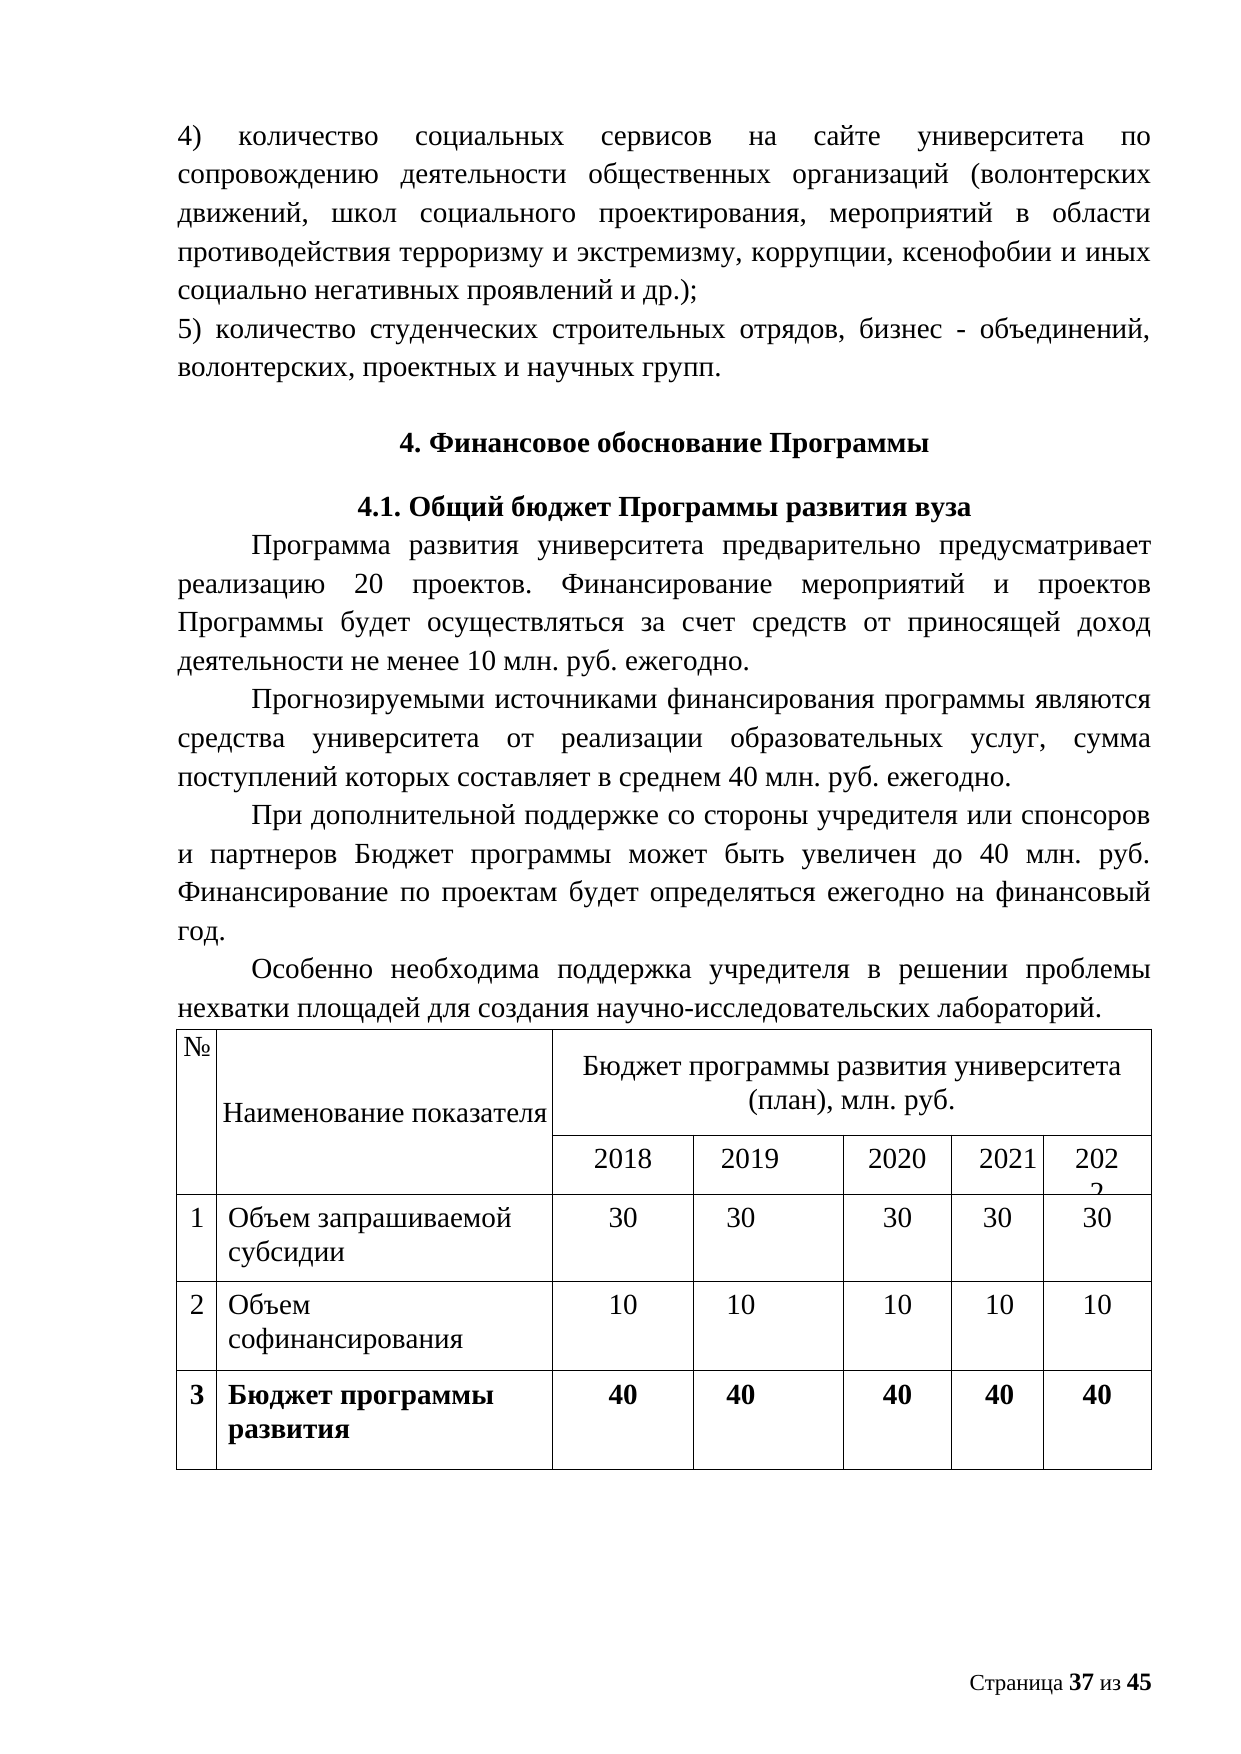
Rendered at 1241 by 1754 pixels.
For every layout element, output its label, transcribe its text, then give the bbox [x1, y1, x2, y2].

table_cell 30 [553, 1195, 693, 1281]
subtitle Финансовое обоснование Программы [177, 425, 1152, 459]
text 5) количество студенческих строительных отрядов, бизнес - объединений, волонтерских, проектных и научных групп. [177, 311, 1152, 383]
text Особенно необходима поддержка учредителя в решении проблемы нехватки площадей для создания научно-исследовательских лабораторий. [177, 951, 1152, 1023]
text Прогнозируемыми источниками финансирования программы являются средства университета от реализации образовательных услуг, сумма поступлений которых составляет в среднем 40 млн. руб. ежегодно. [177, 682, 1152, 792]
table_cell 1 [177, 1195, 216, 1281]
table_cell 2019 [694, 1136, 843, 1193]
text Программа развития университета предварительно предусматривает реализацию 20 проектов. Финансирование мероприятий и проектов Программы будет осуществляться за счет средств от приносящей доход деятельности не менее 10 млн. руб. ежегодно. [177, 527, 1152, 677]
table_cell Объем софинансирования [217, 1282, 552, 1370]
table_cell 3 [177, 1371, 216, 1468]
table_cell 40 [553, 1371, 693, 1468]
table_cell 10 [1044, 1282, 1151, 1370]
table_header Бюджет программы развития университета (план), млн. руб. [553, 1030, 1151, 1134]
table_cell 30 [844, 1195, 951, 1281]
text При дополнительной поддержке со стороны учредителя или спонсоров и партнеров Бюджет программы может быть увеличен до 40 млн. руб. Финансирование по проектам будет определяться ежегодно на финансовый год. [177, 797, 1152, 946]
subtitle 4.1. Общий бюджет Программы развития вуза [177, 489, 1152, 522]
table_cell 40 [952, 1371, 1043, 1468]
table_header № [177, 1030, 216, 1193]
table_cell 10 [694, 1282, 843, 1370]
table_cell 40 [694, 1371, 843, 1468]
table_cell 40 [844, 1371, 951, 1468]
table_cell Бюджет программы развития [217, 1371, 552, 1468]
table_cell 2018 [553, 1136, 693, 1193]
table_cell 10 [844, 1282, 951, 1370]
table_cell 2020 [844, 1136, 951, 1193]
table_cell 2021 [952, 1136, 1043, 1193]
table_cell 10 [553, 1282, 693, 1370]
table_cell 2 [177, 1282, 216, 1370]
table_cell Объем запрашиваемой субсидии [217, 1195, 552, 1281]
table_cell 30 [694, 1195, 843, 1281]
table_cell 10 [952, 1282, 1043, 1370]
table_cell 2022 [1044, 1136, 1151, 1193]
table_cell 30 [952, 1195, 1043, 1281]
table_cell 40 [1044, 1371, 1151, 1468]
text 4) количество социальных сервисов на сайте университета по сопровождению деятельности общественных организаций (волонтерских движений, школ социального проектирования, мероприятий в области противодействия терроризму и экстремизму, коррупции, ксенофобии и иных социально негативных проявлений и др.); [177, 118, 1152, 306]
table_header Наименование показателя [217, 1030, 552, 1193]
table_cell 30 [1044, 1195, 1151, 1281]
